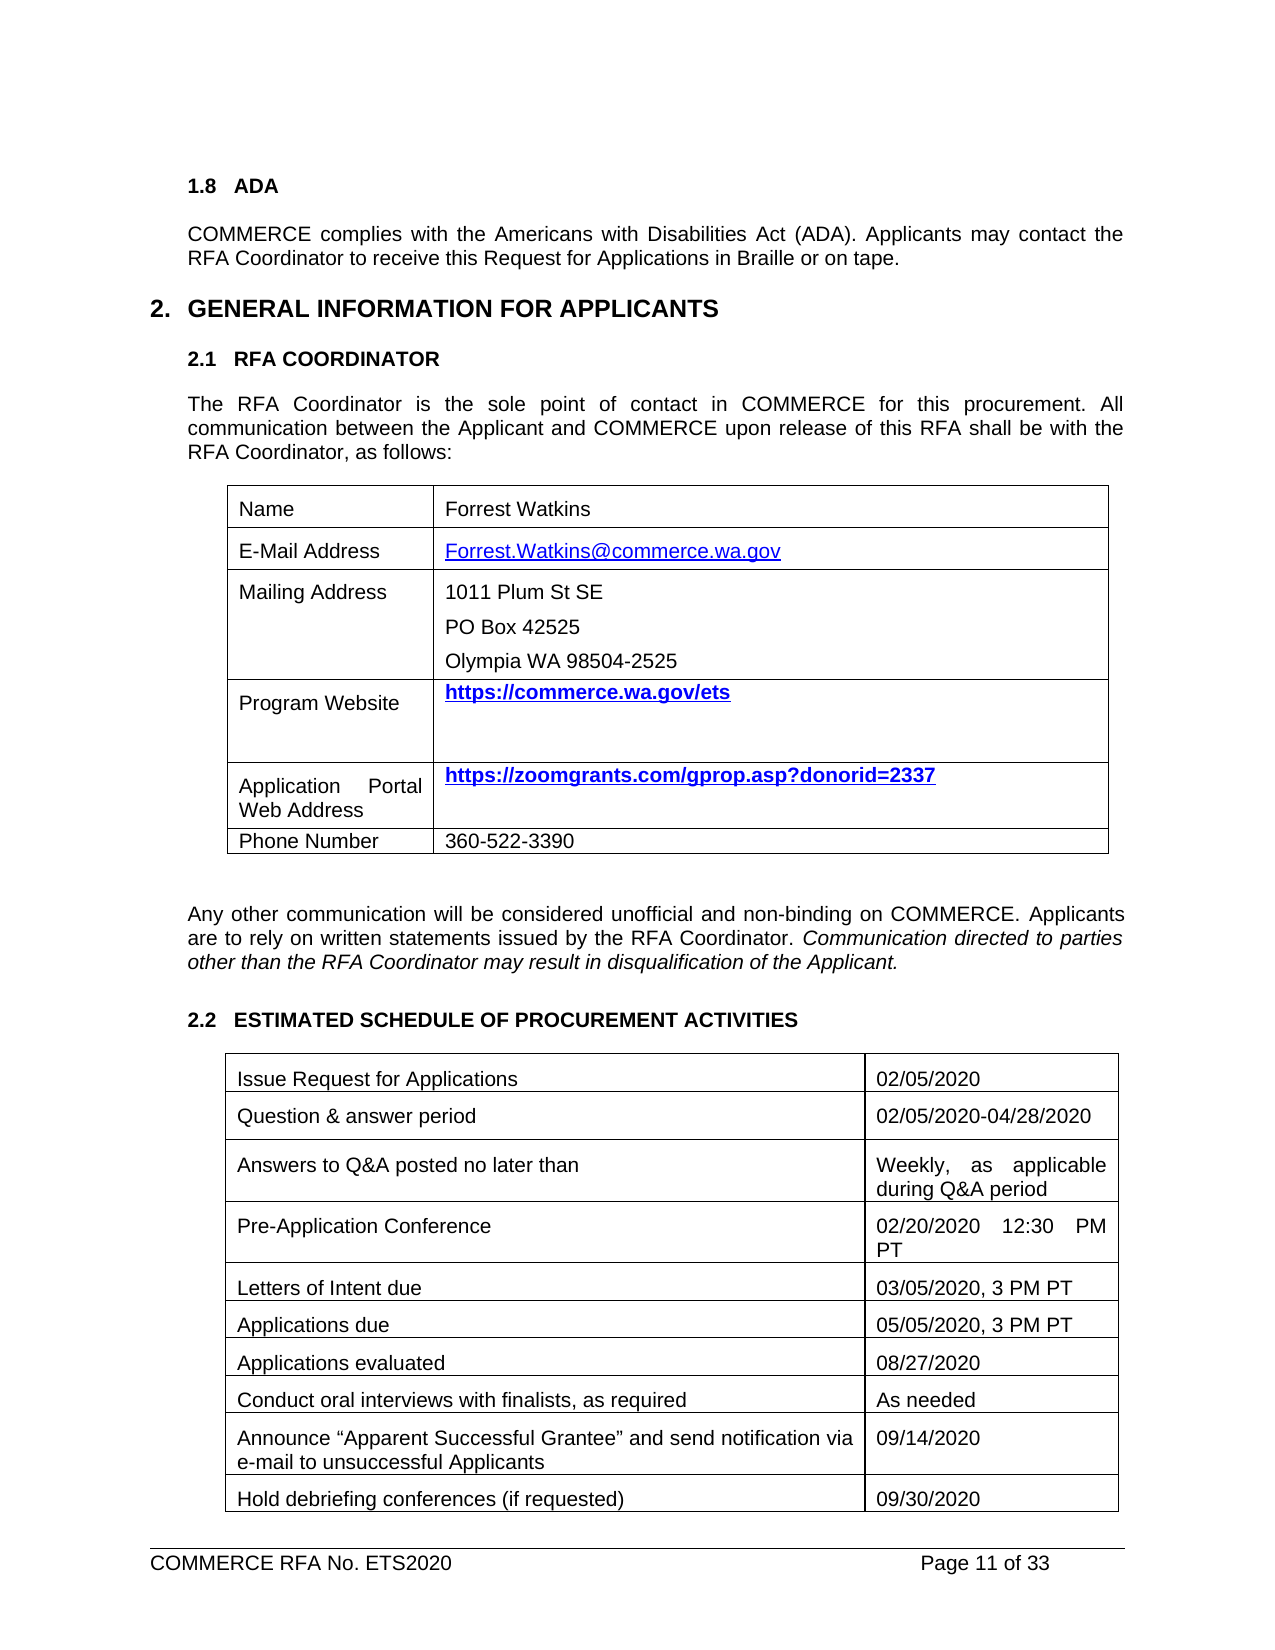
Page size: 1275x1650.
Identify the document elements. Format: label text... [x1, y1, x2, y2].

table_cell Weekly, as applicable during Q&A period [866, 1140, 1118, 1201]
table_cell Applications due [226, 1301, 864, 1337]
table_cell Applications evaluated [226, 1338, 864, 1375]
table_cell Letters of Intent due [226, 1263, 864, 1300]
table_cell Hold debriefing conferences (if requested) [226, 1475, 864, 1511]
text Any other communication will be considered unofficial and non-binding on COMMERCE. Applicants are to rely on written statements issued by the RFA Coordinator. Communication directed to parties other than the RFA Coordinator may result in disqualification of the Applicant. [187, 902, 1125, 974]
table_cell 05/05/2020, 3 PM PT [866, 1301, 1118, 1337]
text 2. GENERAL INFORMATION FOR APPLICANTS [150, 294, 1125, 322]
table_cell Announce “Apparent Successful Grantee” and send notification via e-mail to unsuccessful Applicants [226, 1413, 864, 1474]
table_cell 02/20/2020 12:30 PM PT [866, 1202, 1118, 1262]
table_cell Conduct oral interviews with finalists, as required [226, 1376, 864, 1412]
table_cell Pre-Application Conference [226, 1202, 864, 1262]
table_cell 09/14/2020 [866, 1413, 1118, 1474]
table_header Name [228, 486, 433, 527]
table_cell Program Website [228, 680, 433, 762]
text COMMERCE complies with the Americans with Disabilities Act (ADA). Applicants may contact the RFA Coordinator to receive this Request for Applications in Braille or on tape. [187, 222, 1125, 270]
table_cell Question & answer period [226, 1092, 864, 1139]
table_cell 03/05/2020, 3 PM PT [866, 1263, 1118, 1300]
table_header Issue Request for Applications [226, 1054, 864, 1091]
table_cell 08/27/2020 [866, 1338, 1118, 1375]
table_cell 02/05/2020-04/28/2020 [866, 1092, 1118, 1139]
text The RFA Coordinator is the sole point of contact in COMMERCE for this procurement. All communication between the Applicant and COMMERCE upon release of this RFA shall be with the RFA Coordinator, as follows: [187, 392, 1125, 464]
text 2.1 RFA COORDINATOR [187, 346, 1125, 370]
table_cell Answers to Q&A posted no later than [226, 1140, 864, 1201]
table_header Forrest Watkins [434, 486, 1108, 527]
table_cell 360-522-3390 [434, 829, 1108, 853]
table_cell Mailing Address [228, 570, 433, 679]
table_cell Phone Number [228, 829, 433, 853]
table_cell 09/30/2020 [866, 1475, 1118, 1511]
table_cell https://commerce.wa.gov/ets [434, 680, 1108, 762]
table_cell 1011 Plum St SE PO Box 42525 Olympia WA 98504-2525 [434, 570, 1108, 679]
text 1.8 ADA [187, 174, 1125, 198]
table_header 02/05/2020 [866, 1054, 1118, 1091]
text 2.2 ESTIMATED SCHEDULE OF PROCUREMENT ACTIVITIES [187, 1008, 1125, 1032]
table_cell https://zoomgrants.com/gprop.asp?donorid=2337 [434, 763, 1108, 828]
table_cell Forrest.Watkins@commerce.wa.gov [434, 528, 1108, 569]
table_cell Application Portal Web Address [228, 763, 433, 828]
table_cell E-Mail Address [228, 528, 433, 569]
table_cell As needed [866, 1376, 1118, 1412]
